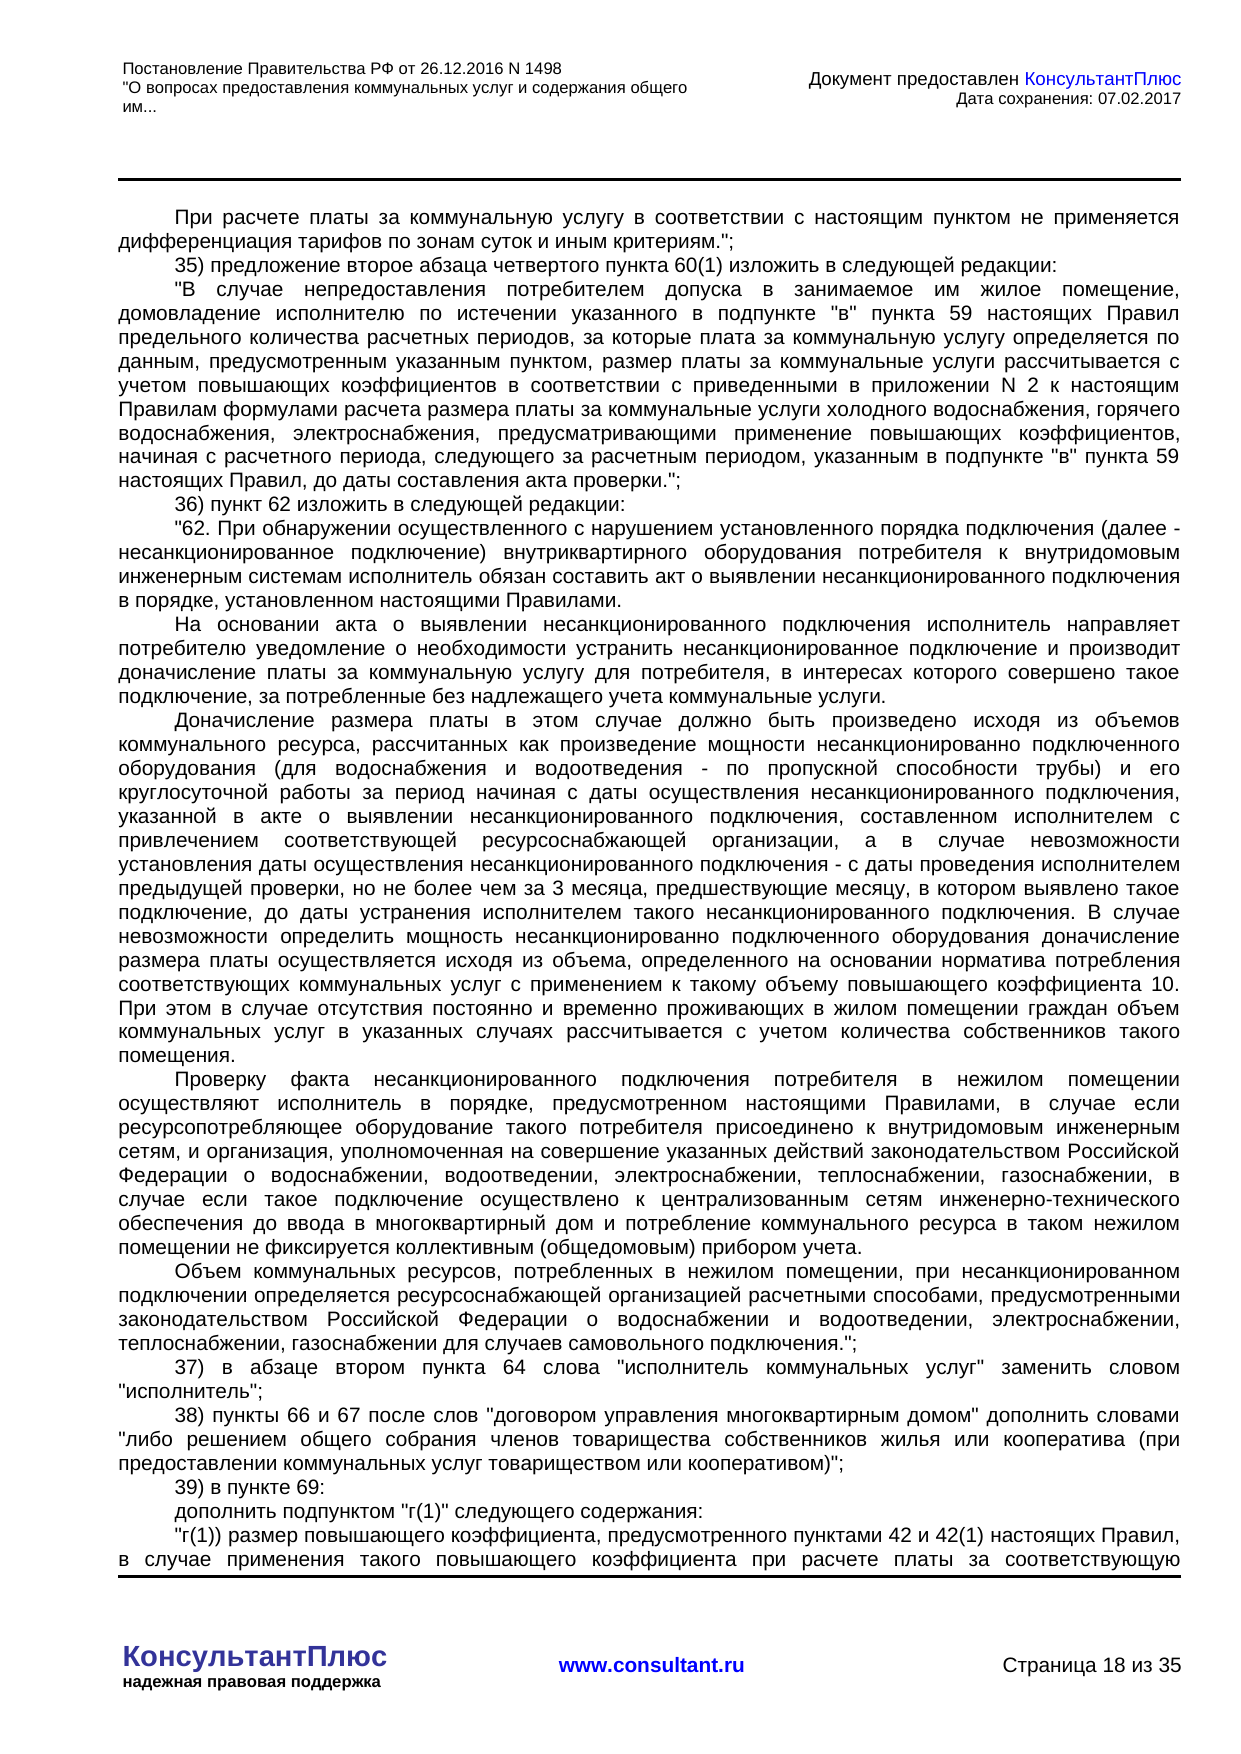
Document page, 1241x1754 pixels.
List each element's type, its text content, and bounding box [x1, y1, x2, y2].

text На основании акта о выявлении несанкционированного подключения исполнитель направляет потребителю уведомление о необходимости устранить несанкционированное подключение и производит доначисление платы за коммунальную услугу для потребителя, в интересах которого совершено такое подключение, за потребленные без надлежащего учета коммунальные услуги. [118, 612, 1181, 708]
text "62. При обнаружении осуществленного с нарушением установленного порядка подключения (далее - несанкционированное подключение) внутриквартирного оборудования потребителя к внутридомовым инженерным системам исполнитель обязан составить акт о выявлении несанкционированного подключения в порядке, установленном настоящими Правилами. [118, 516, 1181, 612]
text "В случае непредоставления потребителем допуска в занимаемое им жилое помещение, домовладение исполнителю по истечении указанного в подпункте "в" пункта 59 настоящих Правил предельного количества расчетных периодов, за которые плата за коммунальную услугу определяется по данным, предусмотренным указанным пунктом, размер платы за коммунальные услуги рассчитывается с учетом повышающих коэффициентов в соответствии с приведенными в приложении N 2 к настоящим Правилам формулами расчета размера платы за коммунальные услуги холодного водоснабжения, горячего водоснабжения, электроснабжения, предусматривающими применение повышающих коэффициентов, начиная с расчетного периода, следующего за расчетным периодом, указанным в подпункте "в" пункта 59 настоящих Правил, до даты составления акта проверки."; [118, 277, 1181, 492]
text 36) пункт 62 изложить в следующей редакции: [118, 492, 1181, 516]
text 38) пункты 66 и 67 после слов "договором управления многоквартирным домом" дополнить словами "либо решением общего собрания членов товарищества собственников жилья или кооператива (при предоставлении коммунальных услуг товариществом или кооперативом)"; [118, 1403, 1181, 1474]
text При расчете платы за коммунальную услугу в соответствии с настоящим пунктом не применяется дифференциация тарифов по зонам суток и иным критериям."; [118, 205, 1181, 253]
text Проверку факта несанкционированного подключения потребителя в нежилом помещении осуществляют исполнитель в порядке, предусмотренном настоящими Правилами, в случае если ресурсопотребляющее оборудование такого потребителя присоединено к внутридомовым инженерным сетям, и организация, уполномоченная на совершение указанных действий законодательством Российской Федерации о водоснабжении, водоотведении, электроснабжении, теплоснабжении, газоснабжении, в случае если такое подключение осуществлено к централизованным сетям инженерно-технического обеспечения до ввода в многоквартирный дом и потребление коммунального ресурса в таком нежилом помещении не фиксируется коллективным (общедомовым) прибором учета. [118, 1067, 1181, 1259]
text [118, 1522, 1181, 1570]
text 35) предложение второе абзаца четвертого пункта 60(1) изложить в следующей редакции: [118, 253, 1181, 277]
text дополнить подпунктом "г(1)" следующего содержания: [118, 1498, 1181, 1522]
text 39) в пункте 69: [118, 1474, 1181, 1498]
text 37) в абзаце втором пункта 64 слова "исполнитель коммунальных услуг" заменить словом "исполнитель"; [118, 1355, 1181, 1403]
text Объем коммунальных ресурсов, потребленных в нежилом помещении, при несанкционированном подключении определяется ресурсоснабжающей организацией расчетными способами, предусмотренными законодательством Российской Федерации о водоснабжении и водоотведении, электроснабжении, теплоснабжении, газоснабжении для случаев самовольного подключения."; [118, 1259, 1181, 1355]
text Доначисление размера платы в этом случае должно быть произведено исходя из объемов коммунального ресурса, рассчитанных как произведение мощности несанкционированно подключенного оборудования (для водоснабжения и водоотведения - по пропускной способности трубы) и его круглосуточной работы за период начиная с даты осуществления несанкционированного подключения, указанной в акте о выявлении несанкционированного подключения, составленном исполнителем с привлечением соответствующей ресурсоснабжающей организации, а в случае невозможности установления даты осуществления несанкционированного подключения - с даты проведения исполнителем предыдущей проверки, но не более чем за 3 месяца, предшествующие месяцу, в котором выявлено такое подключение, до даты устранения исполнителем такого несанкционированного подключения. В случае невозможности определить мощность несанкционированно подключенного оборудования доначисление размера платы осуществляется исходя из объема, определенного на основании норматива потребления соответствующих коммунальных услуг с применением к такому объему повышающего коэффициента 10. При этом в случае отсутствия постоянно и временно проживающих в жилом помещении граждан объем коммунальных услуг в указанных случаях рассчитывается с учетом количества собственников такого помещения. [118, 708, 1181, 1067]
